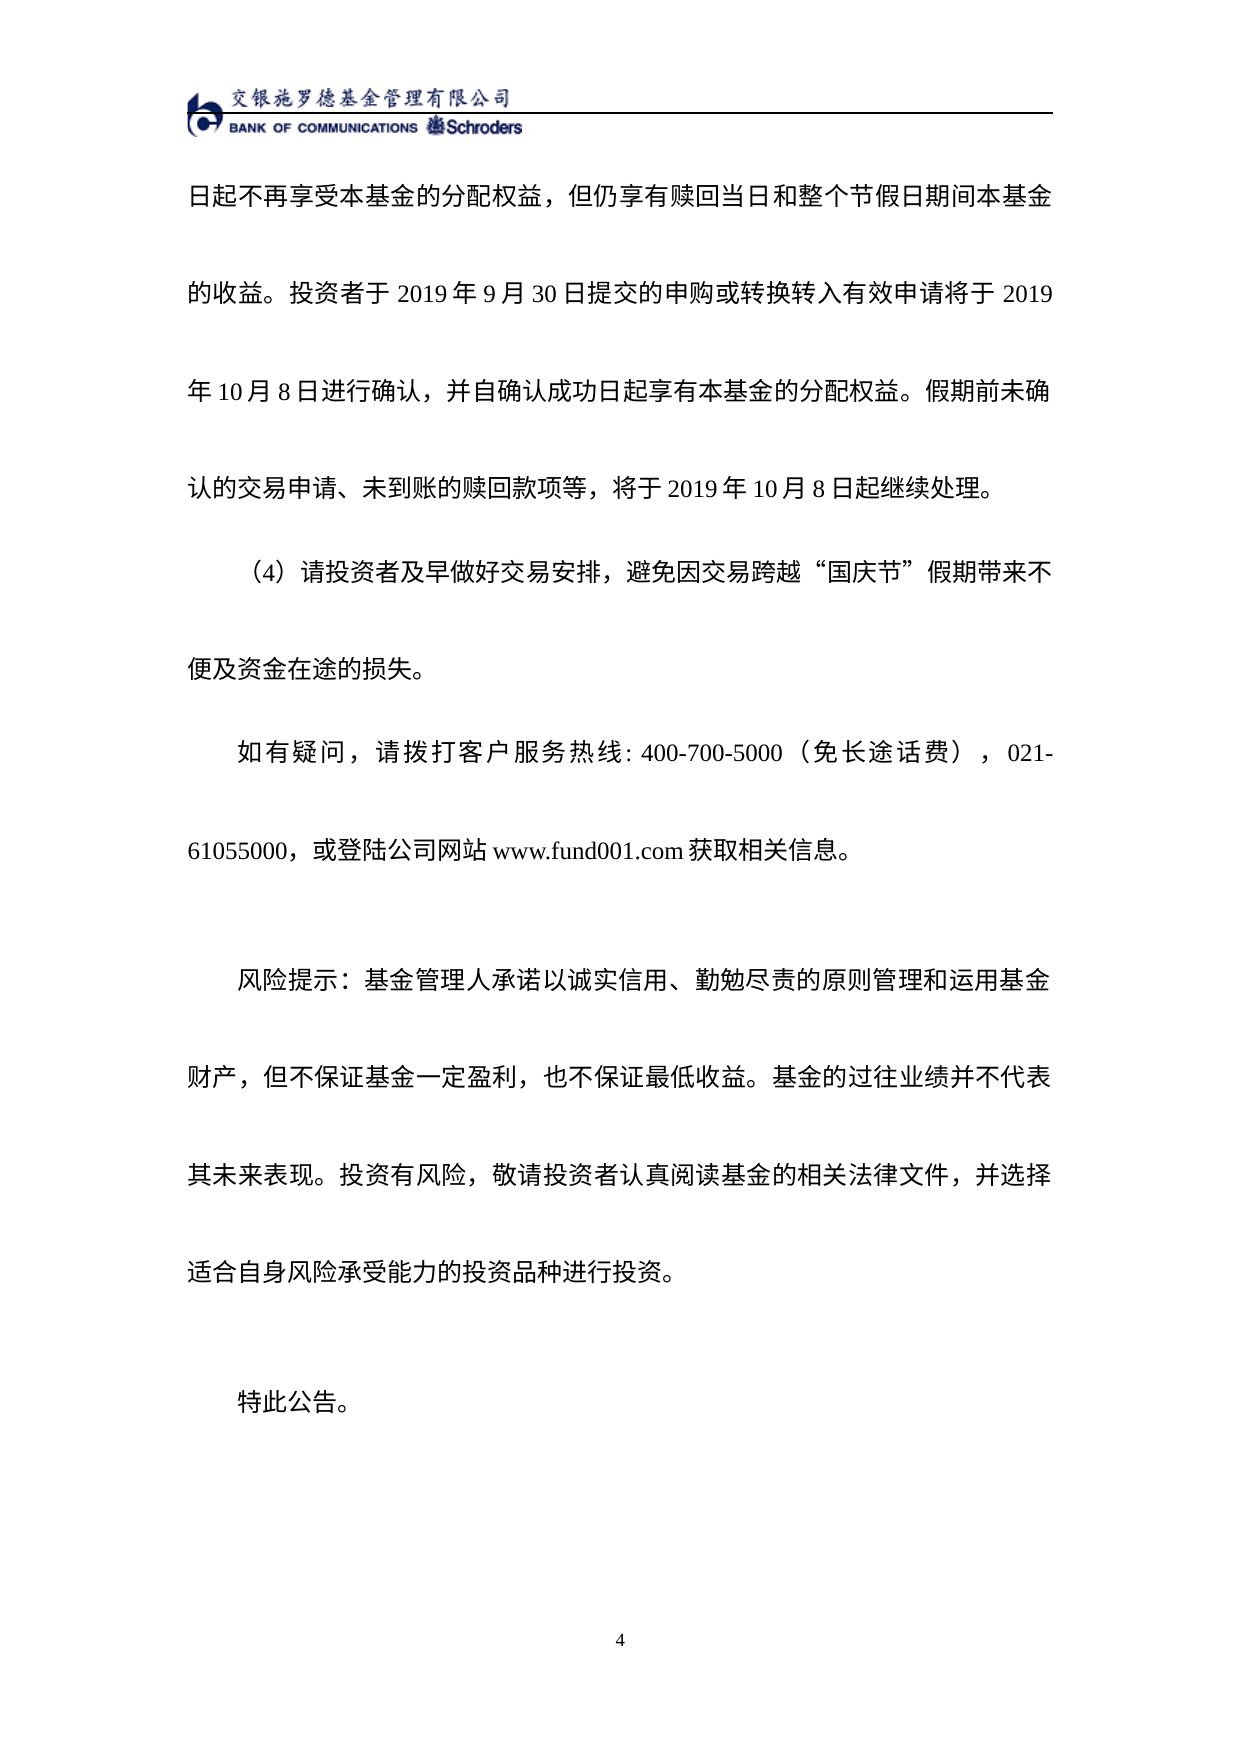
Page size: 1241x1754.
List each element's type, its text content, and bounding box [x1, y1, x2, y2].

text （4）请投资者及早做好交易安排，避免因交易跨越“国庆节”假期带来不便及资金在途的损失。 [187, 538, 1053, 700]
text 特此公告。 [187, 1368, 1053, 1433]
text 风险提示：基金管理人承诺以诚实信用、勤勉尽责的原则管理和运用基金财产，但不保证基金一定盈利，也不保证最低收益。基金的过往业绩并不代表其未来表现。投资有风险，敬请投资者认真阅读基金的相关法律文件，并选择适合自身风险承受能力的投资品种进行投资。 [187, 946, 1053, 1303]
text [187, 162, 1053, 519]
text 如有疑问，请拨打客户服务热线: 400-700-5000（免长途话费），021-61055000，或登陆公司网站www.fund001.com获取相关信息。 [187, 718, 1053, 881]
